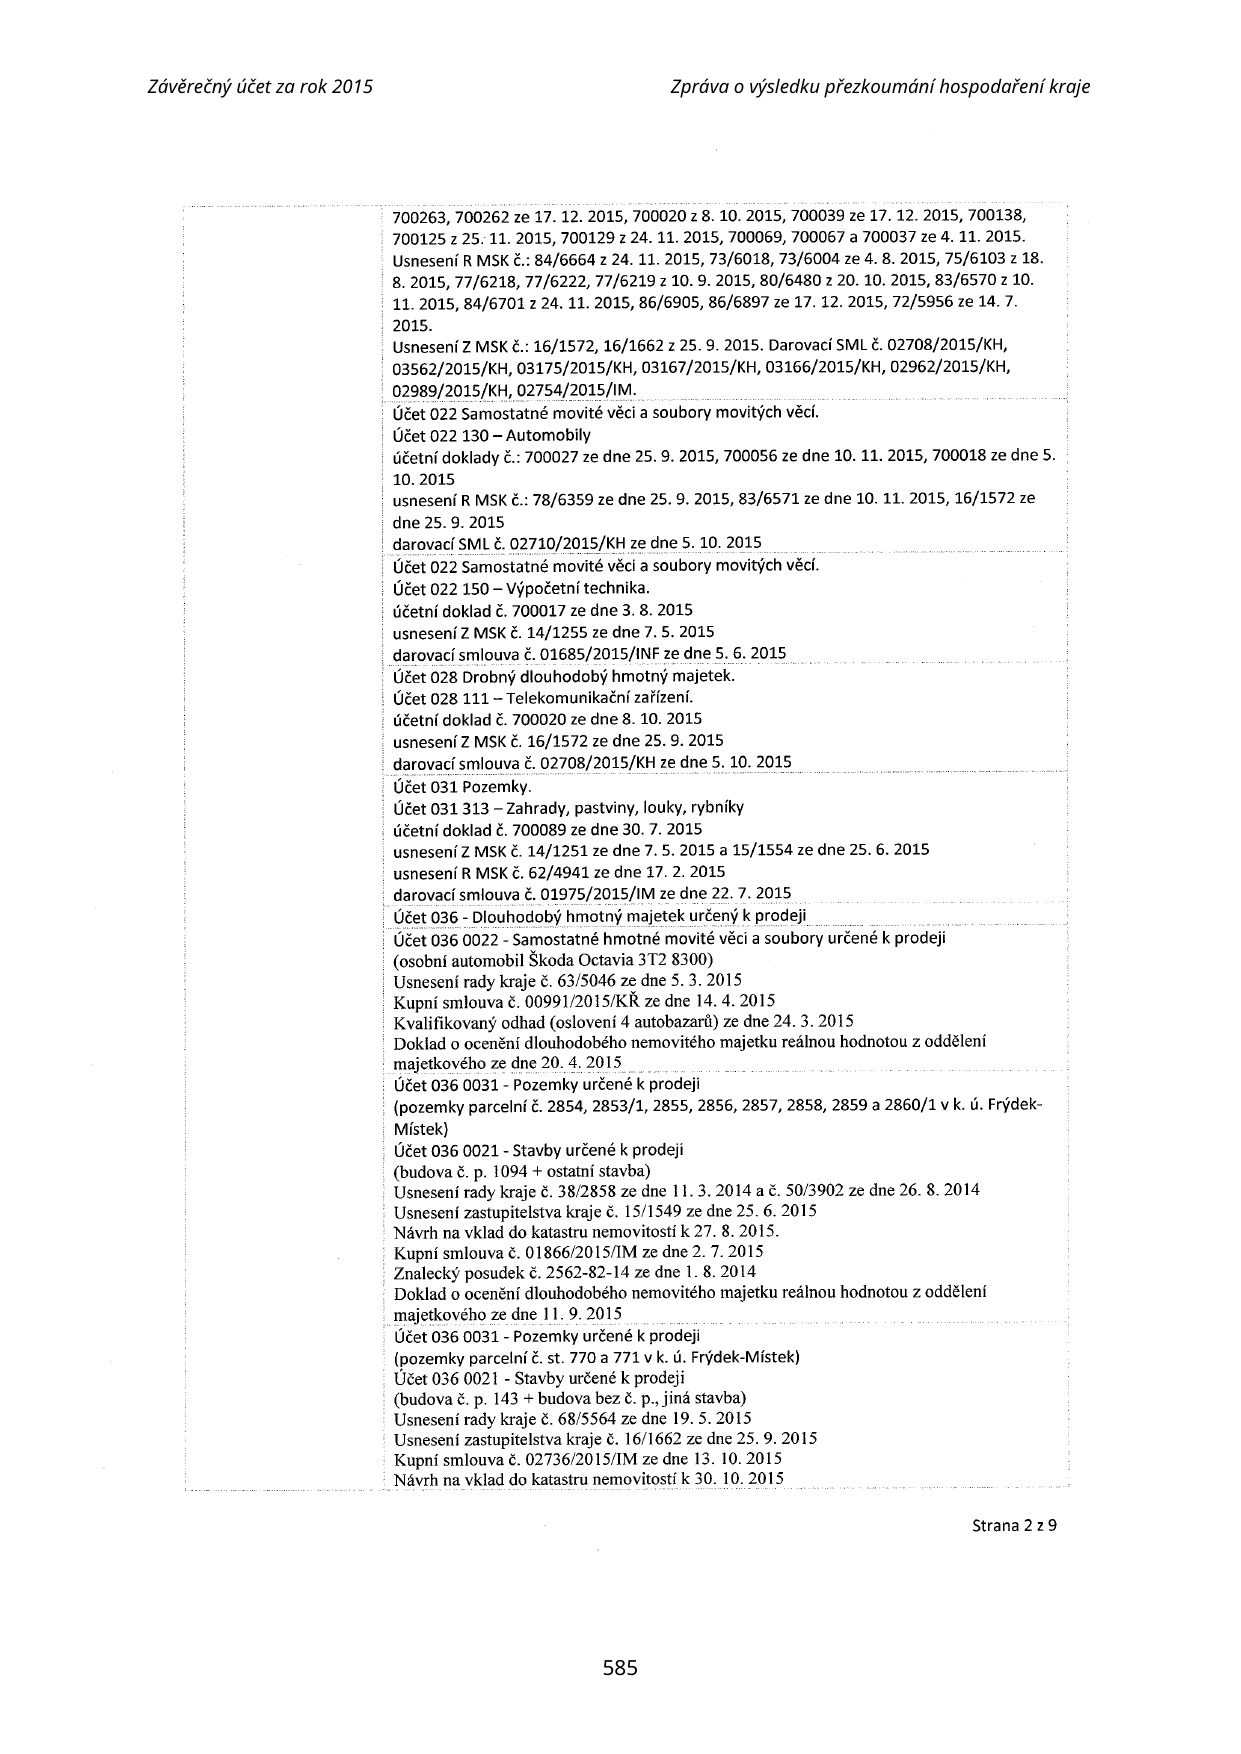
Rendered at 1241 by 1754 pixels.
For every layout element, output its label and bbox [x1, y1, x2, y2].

picture [88, 99, 1148, 1598]
